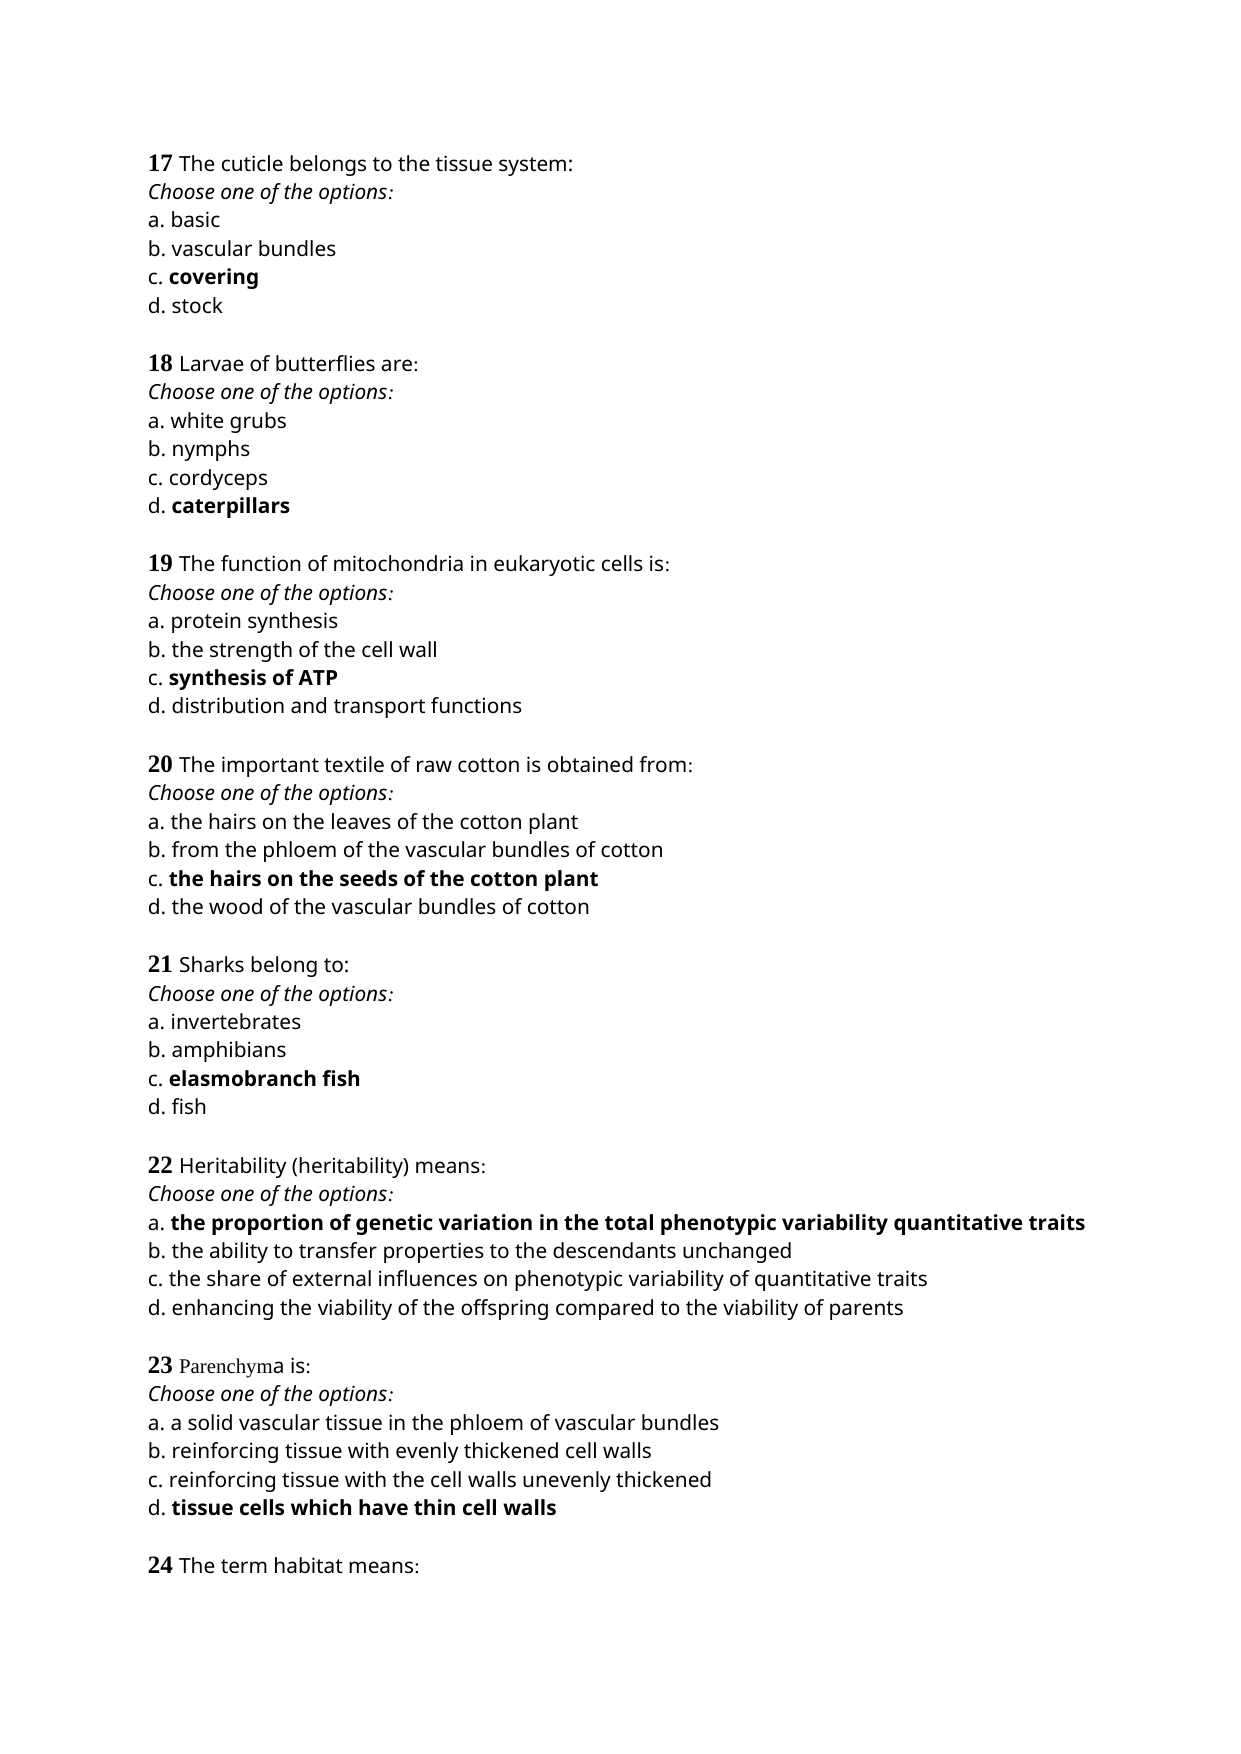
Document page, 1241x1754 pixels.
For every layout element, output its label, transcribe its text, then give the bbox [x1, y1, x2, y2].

text 18 Larvae of butterflies are: [148, 348, 1093, 377]
text a. the hairs on the leaves of the cotton plant [148, 807, 1093, 835]
text 17 The cuticle belongs to the tissue system: [148, 148, 1093, 177]
text c. the hairs on the seeds of the cotton plant [148, 864, 1093, 892]
text a. protein synthesis [148, 606, 1093, 635]
text d. fish [148, 1092, 1093, 1121]
text b. from the phloem of the vascular bundles of cotton [148, 835, 1093, 864]
text c. elasmobranch fish [148, 1064, 1093, 1092]
text Choose one of the options: [148, 979, 1093, 1007]
text d. enhancing the viability of the offspring compared to the viability of parents [148, 1293, 1093, 1321]
text b. the ability to transfer properties to the descendants unchanged [148, 1236, 1093, 1264]
text d. caterpillars [148, 491, 1093, 520]
text a. basic [148, 206, 1093, 234]
text b. vascular bundles [148, 234, 1093, 262]
text b. reinforcing tissue with evenly thickened cell walls [148, 1436, 1093, 1465]
text b. the strength of the cell wall [148, 635, 1093, 663]
text 19 The function of mitochondria in eukaryotic cells is: [148, 548, 1093, 578]
text Choose one of the options: [148, 1179, 1093, 1208]
text d. stock [148, 291, 1093, 319]
text d. distribution and transport functions [148, 692, 1093, 720]
text b. nymphs [148, 434, 1093, 463]
text 24 The term habitat means: [148, 1551, 1093, 1580]
text 23 Parenchyma is: [148, 1350, 1093, 1379]
text Choose one of the options: [148, 1379, 1093, 1408]
text 21 Sharks belong to: [148, 949, 1093, 979]
text b. amphibians [148, 1036, 1093, 1064]
text c. covering [148, 262, 1093, 291]
text a. invertebrates [148, 1007, 1093, 1036]
text c. synthesis of ATP [148, 663, 1093, 692]
text 20 The important textile of raw cotton is obtained from: [148, 749, 1093, 778]
text Choose one of the options: [148, 177, 1093, 206]
text a. white grubs [148, 406, 1093, 434]
text Choose one of the options: [148, 778, 1093, 807]
text a. a solid vascular tissue in the phloem of vascular bundles [148, 1408, 1093, 1436]
text a. the proportion of genetic variation in the total phenotypic variability quantitative traits [148, 1208, 1093, 1236]
text c. cordyceps [148, 463, 1093, 491]
text 22 Heritability (heritability) means: [148, 1150, 1093, 1179]
text Choose one of the options: [148, 377, 1093, 406]
text Choose one of the options: [148, 578, 1093, 606]
text c. the share of external influences on phenotypic variability of quantitative traits [148, 1264, 1093, 1293]
text d. tissue cells which have thin cell walls [148, 1493, 1093, 1522]
text d. the wood of the vascular bundles of cotton [148, 892, 1093, 921]
text c. reinforcing tissue with the cell walls unevenly thickened [148, 1465, 1093, 1493]
